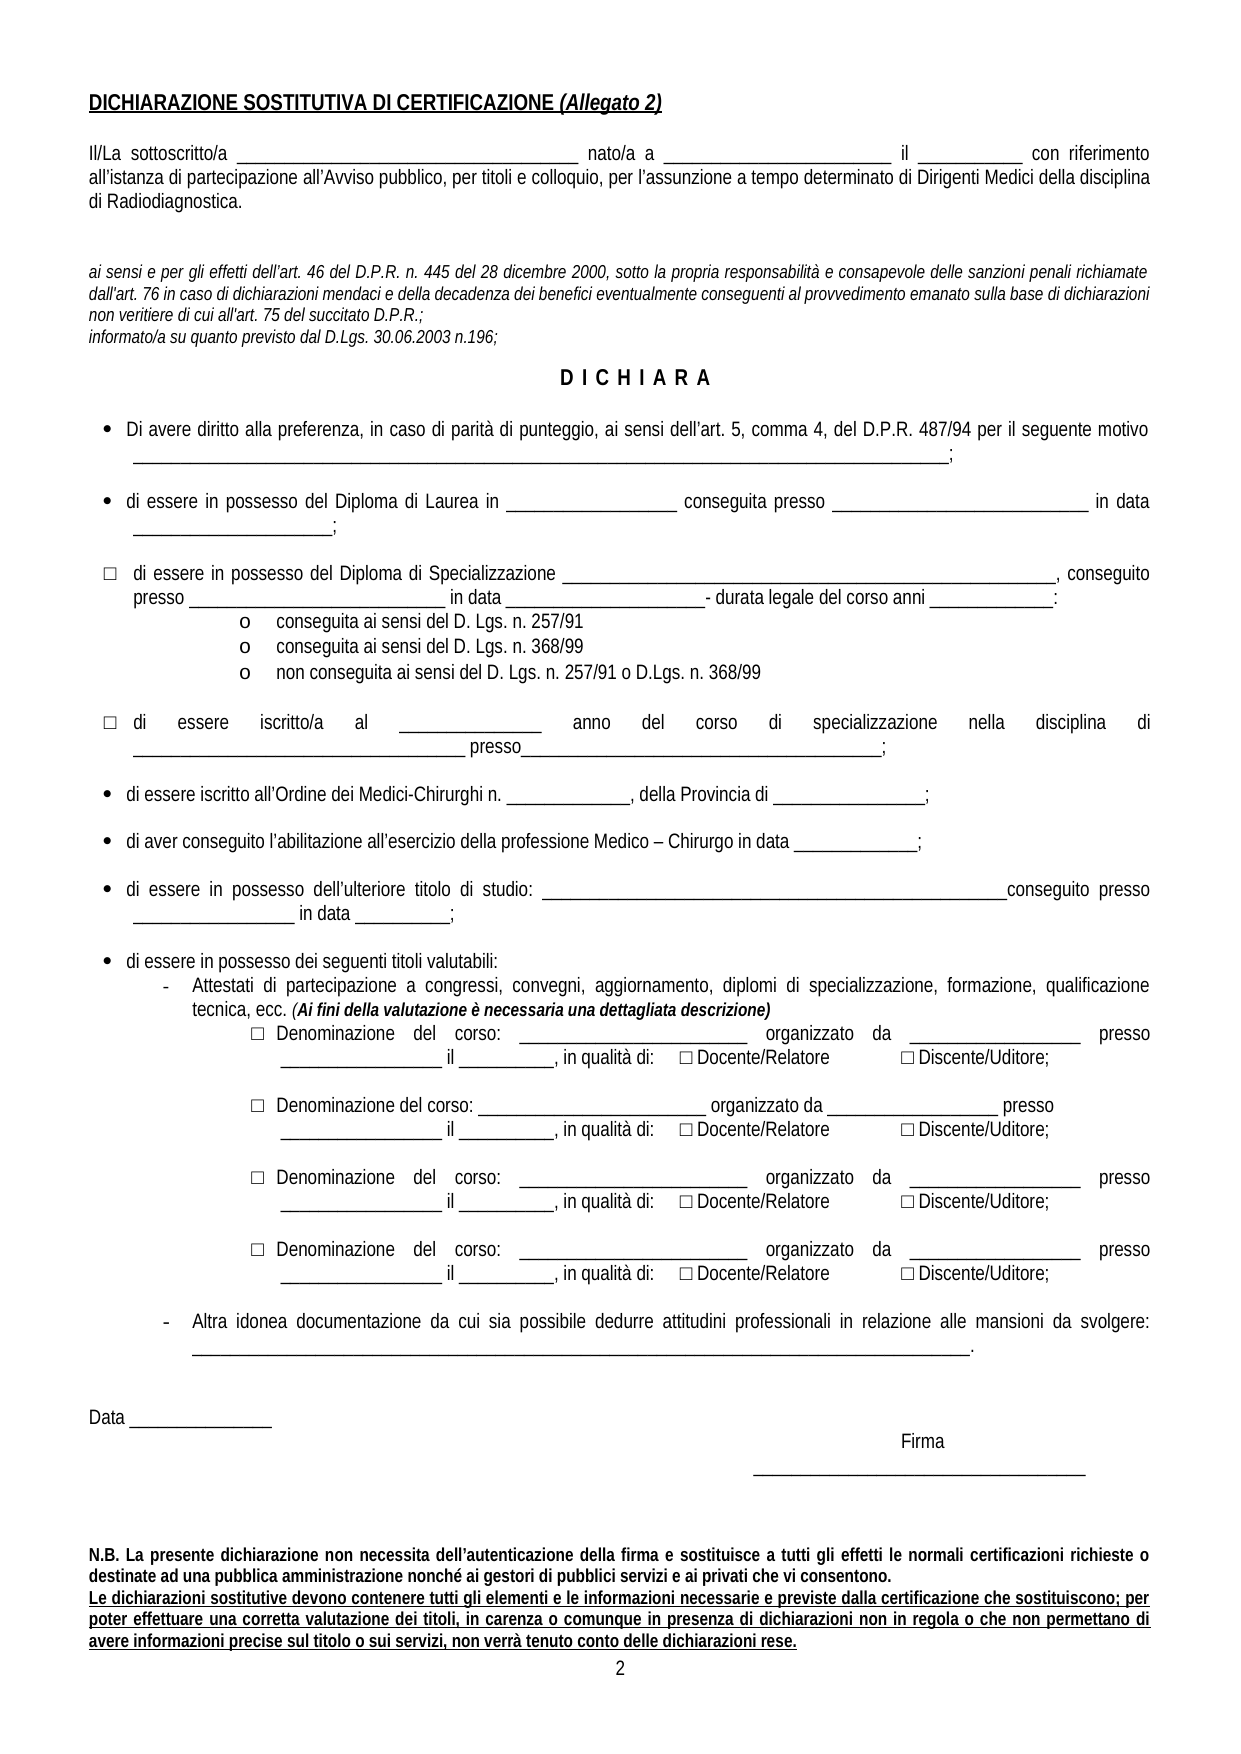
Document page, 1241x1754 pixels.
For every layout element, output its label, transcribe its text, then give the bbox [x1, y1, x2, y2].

list di essere in possesso dell’ulteriore titolo di studio: _________________________________________________conseguito presso _________________ in data __________; [103, 877, 1152, 925]
list conseguita ai sensi del D. Lgs. n. 368/99 [239, 634, 1152, 660]
list di essere in possesso dei seguenti titoli valutabili: [103, 949, 1152, 973]
text Firma ___________________________________ [753, 1428, 1152, 1476]
text Il/La sottoscritto/a ____________________________________ nato/a a ________________________ il ___________ con riferimento all’istanza di partecipazione all’Avviso pubblico, per titoli e colloquio, per l’assunzione a tempo determinato di Dirigenti Medici della disciplina di Radiodiagnostica. [89, 141, 1152, 213]
list Denominazione del corso: ________________________ organizzato da __________________ presso [251, 1093, 1152, 1117]
list Denominazione del corso: ________________________ organizzato da __________________ presso _________________ il __________, in qualità di: □ Docente/Relatore □ Discente/Uditore; [251, 1237, 1152, 1285]
list non conseguita ai sensi del D. Lgs. n. 257/91 o D.Lgs. n. 368/99 [239, 660, 1152, 686]
list di essere in possesso del Diploma di Specializzazione ____________________________________________________, conseguito presso ___________________________ in data _____________________- durata legale del corso anni _____________: [103, 561, 1152, 608]
text ai sensi e per gli effetti dell’art. 46 del D.P.R. n. 445 del 28 dicembre 2000, sotto la propria responsabilità e consapevole delle sanzioni penali richiamate dall'art. caso di dichiarazioni mendaci e della decadenza dei benefici eventualmente conseguenti al provvedimento emanato sulla base di dichiarazioni non veritiere di cui all'art. 75 del succitato D.P.R.; [89, 261, 1152, 326]
text DICHIARA [118, 364, 1152, 391]
list di essere iscritto all’Ordine dei Medici-Chirurghi n. _____________, della Provincia di ________________; [103, 782, 1152, 806]
list di essere iscritto/a al _______________ anno del corso di specializzazione nella disciplina di ___________________________________ presso______________________________________; [103, 710, 1152, 758]
list di aver conseguito l’abilitazione all’esercizio della professione Medico – Chirurgo in data _____________; [103, 829, 1152, 853]
list Denominazione del corso: ________________________ organizzato da __________________ presso _________________ il __________, in qualità di: □ Docente/Relatore □ Discente/Uditore; [251, 1165, 1152, 1213]
text Data _______________ [89, 1404, 1152, 1428]
text Le dichiarazioni sostitutive devono contenere tutti gli elementi e le informazioni necessarie e previste dalla certificazione che sostituiscono; per poter effettuare una corretta valutazione dei titoli, in carenza o comunque in presenza di dichiarazioni non in regola o che non permettano di avere informazioni precise sul titolo o sui servizi, non verrà tenuto conto delle dichiarazioni rese. [89, 1587, 1152, 1651]
list Denominazione del corso: ________________________ organizzato da __________________ presso _________________ il __________, in qualità di: □ Docente/Relatore □ Discente/Uditore; [251, 1021, 1152, 1069]
text _________________ il __________, in qualità di: □ Docente/Relatore □ Discente/Uditore; [281, 1117, 1152, 1141]
list Altra idonea documentazione da cui sia possibile dedurre attitudini professionali in relazione alle mansioni da svolgere: __________________________________________________________________________________. [163, 1309, 1152, 1357]
text DICHIARAZIONE SOSTITUTIVA DI CERTIFICAZIONE (Allegato 2) [89, 89, 1152, 115]
list Attestati di partecipazione a congressi, convegni, aggiornamento, diplomi di specializzazione, formazione, qualificazione tecnica, ecc. (Ai fini della valutazione è necessaria una dettagliata descrizione) [163, 973, 1152, 1021]
list Di avere diritto alla preferenza, in caso di parità di punteggio, ai sensi dell’art. 5, comma 4, del D.P.R. 487/94 per il seguente motivo ______________________________________________________________________________________; [103, 417, 1152, 465]
list di essere in possesso del Diploma di Laurea in __________________ conseguita presso ___________________________ in data _____________________; [103, 489, 1152, 537]
list conseguita ai sensi del D. Lgs. n. 257/91 [239, 608, 1152, 634]
text N.B. La presente dichiarazione non necessita dell’autenticazione della firma e sostituisce a tutti gli effetti le normali certificazioni richieste o destinate ad una pubblica amministrazione nonché ai gestori di pubblici servizi e ai privati che vi consentono. [89, 1544, 1152, 1587]
text informato/a su quanto previsto dal D.Lgs. 30.06.2003 n.196; [89, 326, 1152, 347]
